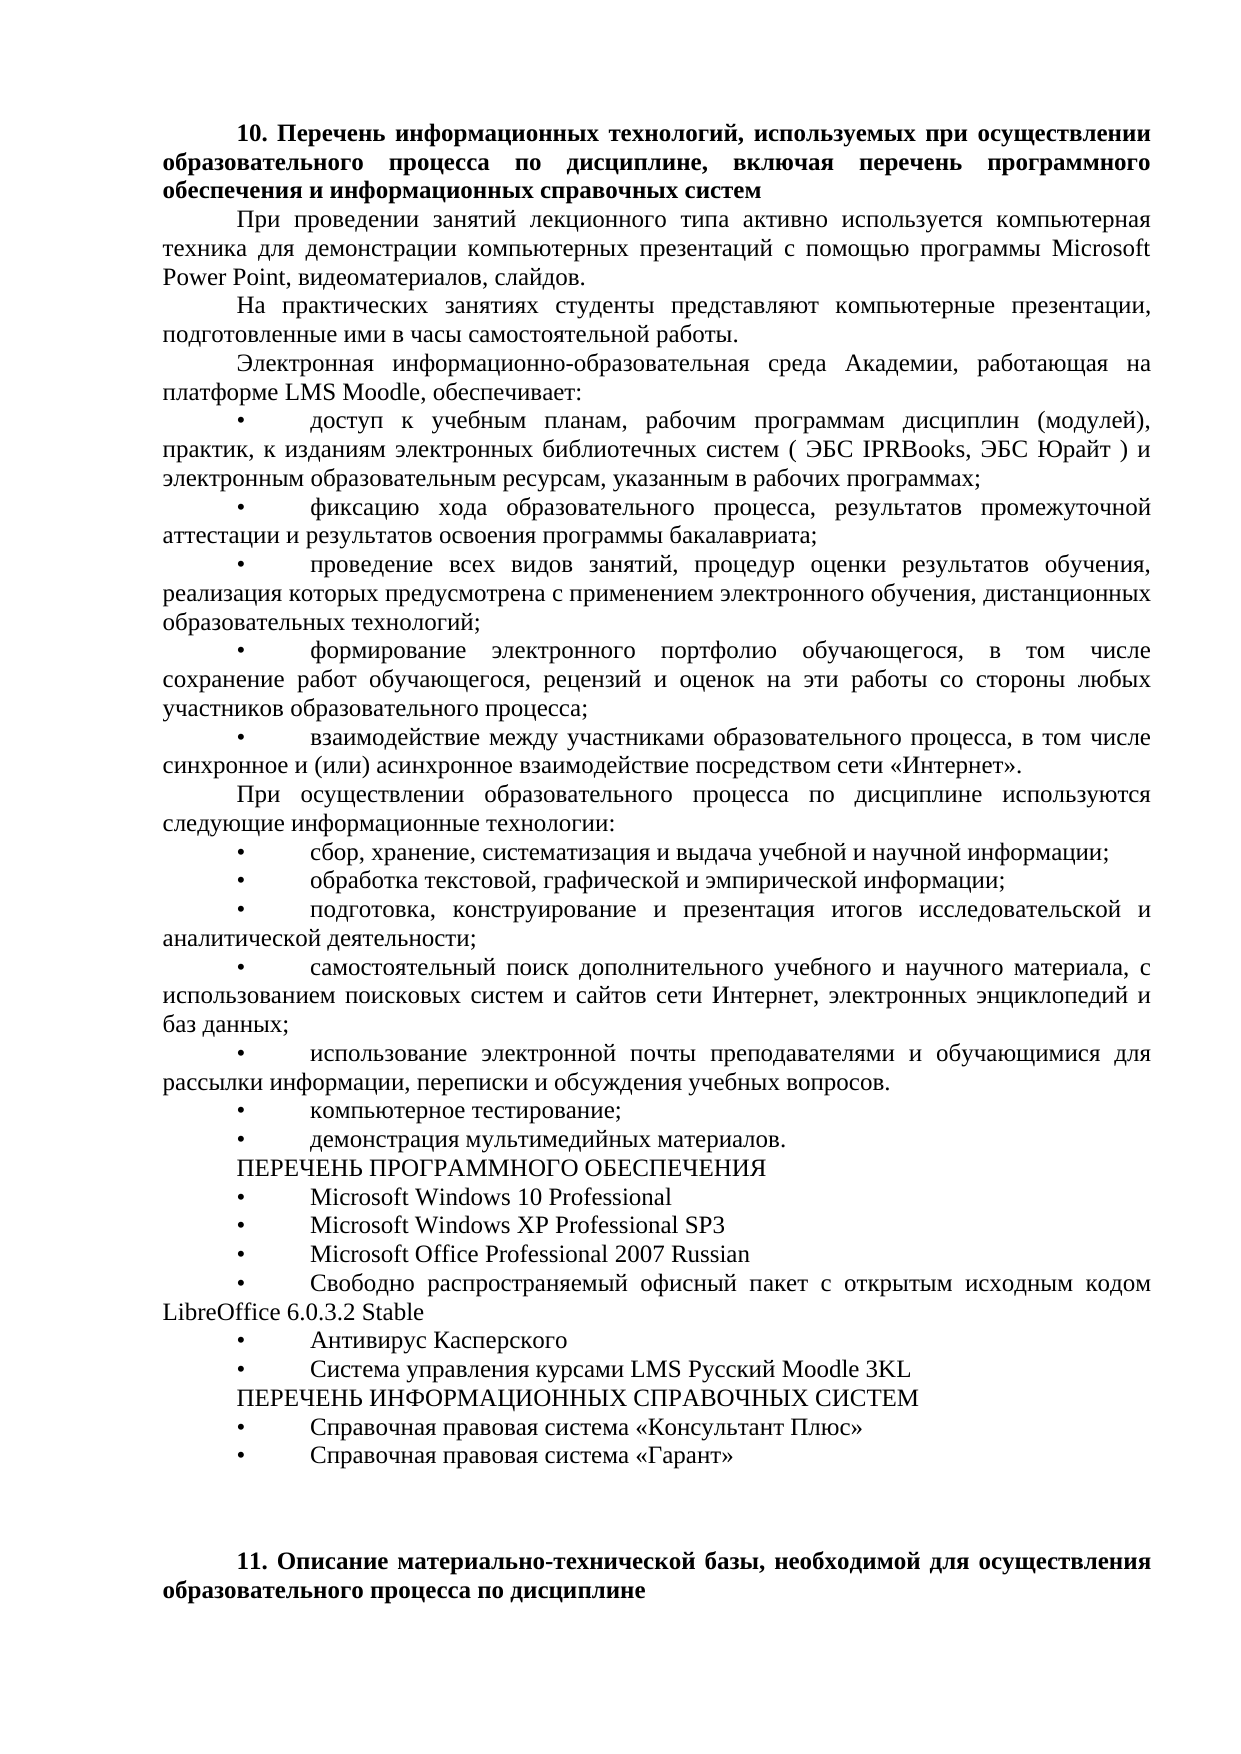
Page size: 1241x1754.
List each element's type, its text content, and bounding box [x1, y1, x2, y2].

text • Microsoft Windows XP Professional SP3 [162, 1211, 1152, 1239]
text • сбор, хранение, систематизация и выдача учебной и научной информации; [162, 837, 1152, 866]
text На практических занятиях студенты представляют компьютерные презентации, подготовленные ими в часы самостоятельной работы. [162, 291, 1152, 348]
text • Cистема управления курсами LMS Русский Moodle 3KL [162, 1354, 1152, 1383]
text При проведении занятий лекционного типа активно используется компьютерная техника для демонстрации компьютерных презентаций с помощью программы Microsoft Power Point, видеоматериалов, слайдов. [162, 204, 1152, 291]
text ПЕРЕЧЕНЬ ПРОГРАММНОГО ОБЕСПЕЧЕНИЯ [162, 1153, 1152, 1182]
text • фиксацию хода образовательного процесса, результатов промежуточной аттестации и результатов освоения программы бакалавриата; [162, 492, 1152, 549]
text • самостоятельный поиск дополнительного учебного и научного материала, с использованием поисковых систем и сайтов сети Интернет, электронных энциклопедий и баз данных; [162, 952, 1152, 1038]
text При осуществлении образовательного процесса по дисциплине используются следующие информационные технологии: [162, 779, 1152, 837]
text • подготовка, конструирование и презентация итогов исследовательской и аналитической деятельности; [162, 894, 1152, 952]
text • взаимодействие между участниками образовательного процесса, в том числе синхронное и (или) асинхронное взаимодействие посредством сети «Интернет». [162, 722, 1152, 779]
text • Справочная правовая система «Гарант» [162, 1441, 1152, 1469]
text • доступ к учебным планам, рабочим программам дисциплин (модулей), практик, к изданиям электронных библиотечных систем ( ЭБС IPRBooks, ЭБС Юрайт ) и электронным образовательным ресурсам, указанным в рабочих программах; [162, 406, 1152, 492]
text Электронная информационно-образовательная среда Академии, работающая на платформе LMS Moodle, обеспечивает: [162, 348, 1152, 406]
text 10. Перечень информационных технологий, используемых при осуществлении образовательного процесса по дисциплине, включая перечень программного обеспечения и информационных справочных систем [162, 118, 1152, 204]
text • использование электронной почты преподавателями и обучающимися для рассылки информации, переписки и обсуждения учебных вопросов. [162, 1038, 1152, 1096]
text ПЕРЕЧЕНЬ ИНФОРМАЦИОННЫХ СПРАВОЧНЫХ СИСТЕМ [162, 1383, 1152, 1412]
text • Microsoft Office Professional 2007 Russian [162, 1239, 1152, 1268]
text • Microsoft Windows 10 Professional [162, 1182, 1152, 1211]
text • Cвободно распространяемый офисный пакет с открытым исходным кодом LibreOffice 6.0.3.2 Stable [162, 1268, 1152, 1326]
text • формирование электронного портфолио обучающегося, в том числе сохранение работ обучающегося, рецензий и оценок на эти работы со стороны любых участников образовательного процесса; [162, 636, 1152, 722]
text • демонстрация мультимедийных материалов. [162, 1124, 1152, 1153]
text 11. Описание материально-технической базы, необходимой для осуществления образовательного процесса по дисциплине [162, 1546, 1152, 1604]
text • Справочная правовая система «Консультант Плюс» [162, 1412, 1152, 1441]
text • проведение всех видов занятий, процедур оценки результатов обучения, реализация которых предусмотрена с применением электронного обучения, дистанционных образовательных технологий; [162, 549, 1152, 636]
text • обработка текстовой, графической и эмпирической информации; [162, 866, 1152, 894]
text • компьютерное тестирование; [162, 1096, 1152, 1124]
text • Антивирус Касперского [162, 1326, 1152, 1354]
